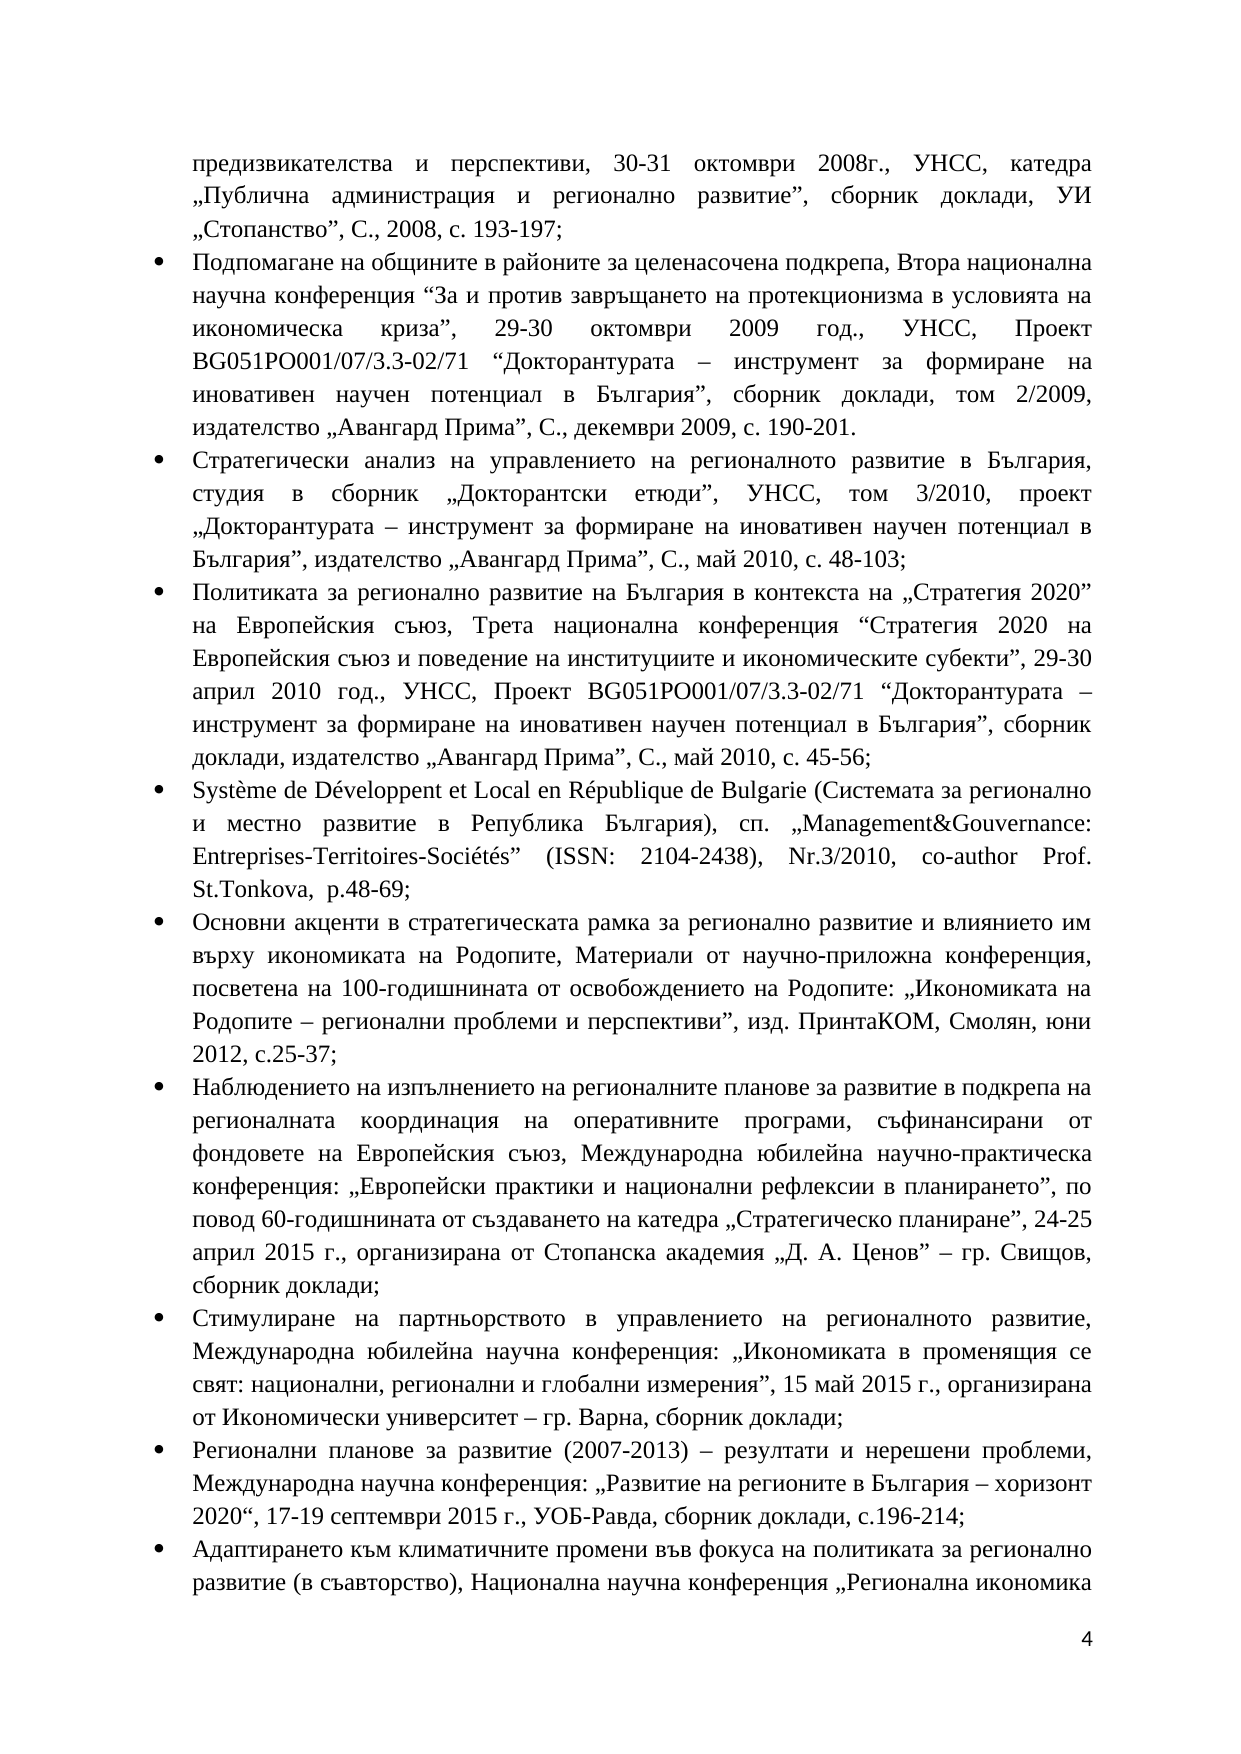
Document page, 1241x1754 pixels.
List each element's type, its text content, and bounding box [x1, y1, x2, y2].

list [154, 148, 1093, 242]
list Стратегически анализ на управлението на регионалното развитие в България, студия в сборник „Докторантски етюди”, УНСС, том 3/2010, проект „Докторантурата – инструмент за формиране на иновативен научен потенциал в България”, издателство „Авангард Прима”, С., май 2010, с. 48-103; [154, 445, 1093, 573]
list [154, 1534, 1093, 1596]
list Стимулиране на партньорството в управлението на регионалното развитие, Международна юбилейна научна конференция: „Икономиката в променящия се свят: национални, регионални и глобални измерения”, 15 май 2015 г., организирана от Икономически университет – гр. Варна, сборник доклади; [154, 1303, 1093, 1431]
list Регионални планове за развитие (2007-2013) – резултати и нерешени проблеми, Международна научна конференция: „Развитие на регионите в България – хоризонт 2020“, 17-19 септември 2015 г., УОБ-Равда, сборник доклади, с.196-214; [154, 1435, 1093, 1530]
list Système de Développent et Local en République de Bulgarie (Системата за регионално и местно развитие в Република България), сп. „Management&Gouvernance: Entreprises-Territoires-Sociétés” (ISSN: 2104-2438), Nr.3/2010, co-author Prof. St.Tonkova, p.48-69; [154, 775, 1093, 903]
list Основни акценти в стратегическата рамка за регионално развитие и влиянието им върху икономиката на Родопите, Материали от научно-приложна конференция, посветена на 100-годишнината от освобождението на Родопите: „Икономиката на Родопите – регионални проблеми и перспективи”, изд. ПринтаКОМ, Смолян, юни 2012, с.25-37; [154, 907, 1093, 1068]
list Наблюдението на изпълнението на регионалните планове за развитие в подкрепа на регионалната координация на оперативните програми, съфинансирани от фондовете на Европейския съюз, Международна юбилейна научно-практическа конференция: „Европейски практики и национални рефлексии в планирането”, по повод 60-годишнината от създаването на катедра „Стратегическо планиране”, 24-25 април 2015 г., организирана от Стопанска академия „Д. А. Ценов” – гр. Свищов, сборник доклади; [154, 1072, 1093, 1299]
list Политиката за регионално развитие на България в контекста на „Стратегия 2020” на Европейския съюз, Трета национална конференция “Стратегия 2020 на Европейския съюз и поведение на институциите и икономическите субекти”, 29-30 април 2010 год., УНСС, Проект BG051PO001/07/3.3-02/71 “Докторантурата – инструмент за формиране на иновативен научен потенциал в България”, сборник доклади, издателство „Авангард Прима”, С., май 2010, с. 45-56; [154, 577, 1093, 771]
list Подпомагане на общините в районите за целенасочена подкрепа, Втора национална научна конференция “За и против завръщането на протекционизма в условията на икономическа криза”, 29-30 октомври 2009 год., УНСС, Проект BG051PO001/07/3.3-02/71 “Докторантурата – инструмент за формиране на иновативен научен потенциал в България”, сборник доклади, том 2/2009, издателство „Авангард Прима”, С., декември 2009, с. 190-201. [154, 247, 1093, 441]
